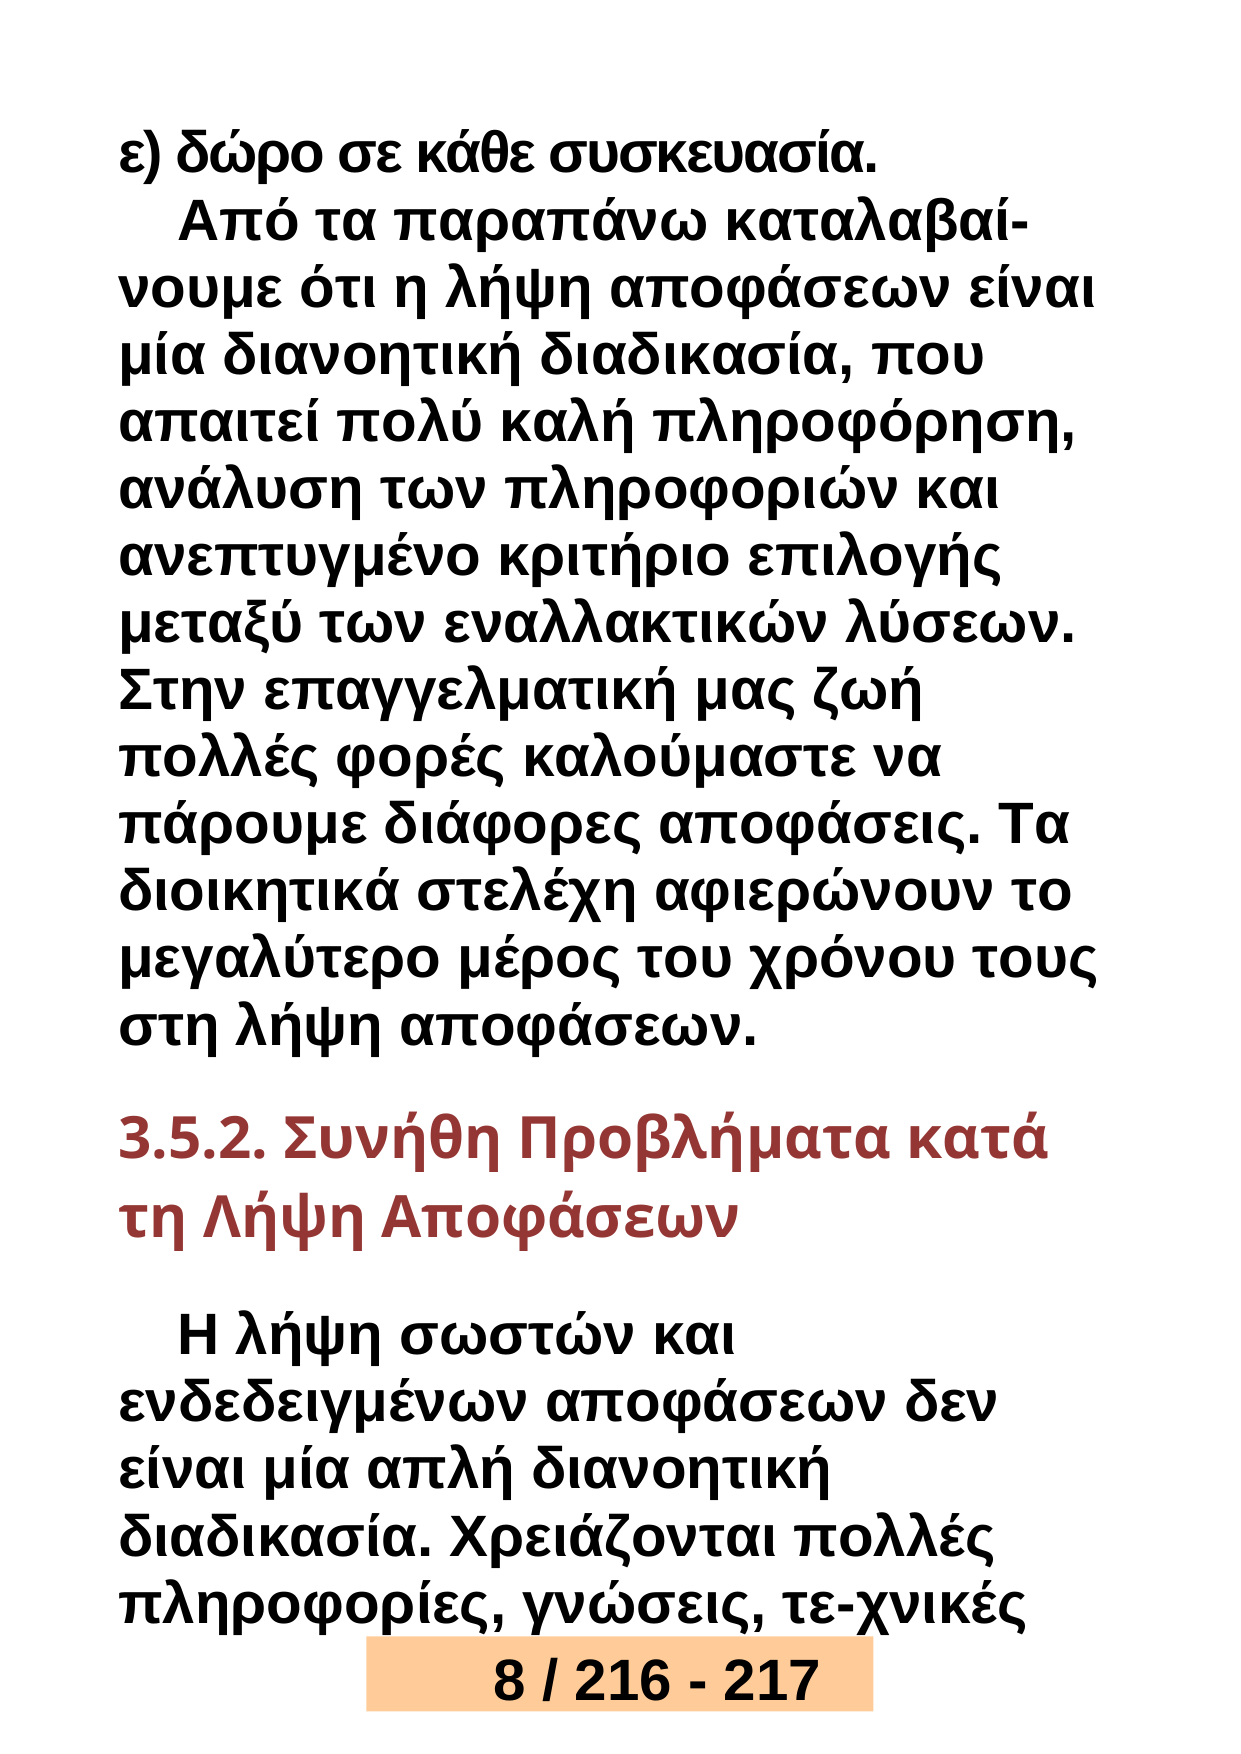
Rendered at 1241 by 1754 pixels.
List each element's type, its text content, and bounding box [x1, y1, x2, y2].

text ε) δώρο σε κάθε συσκευασία. [118, 118, 1122, 185]
text Από τα παραπάνω καταλαβαί-νουμε ότι η λήψη αποφάσεων είναι μία διανοητική διαδικασία, που απαιτεί πολύ καλή πληροφόρηση, ανάλυση των πληροφοριών και ανεπτυγμένο κριτήριο επιλογής μεταξύ των εναλλακτικών λύσεων. Στην επαγγελματική μας ζωή πολλές φορές καλούμαστε να πάρουμε διάφορες αποφάσεις. Τα διοικητικά στελέχη αφιερώνουν το μεγαλύτερο μέρος του χρόνου τους στη λήψη αποφάσεων. [118, 185, 1122, 1057]
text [118, 1300, 1122, 1636]
text 3.5.2. Συνήθη Προβλήματα κατά τη Λήψη Αποφάσεων [118, 1096, 1122, 1255]
